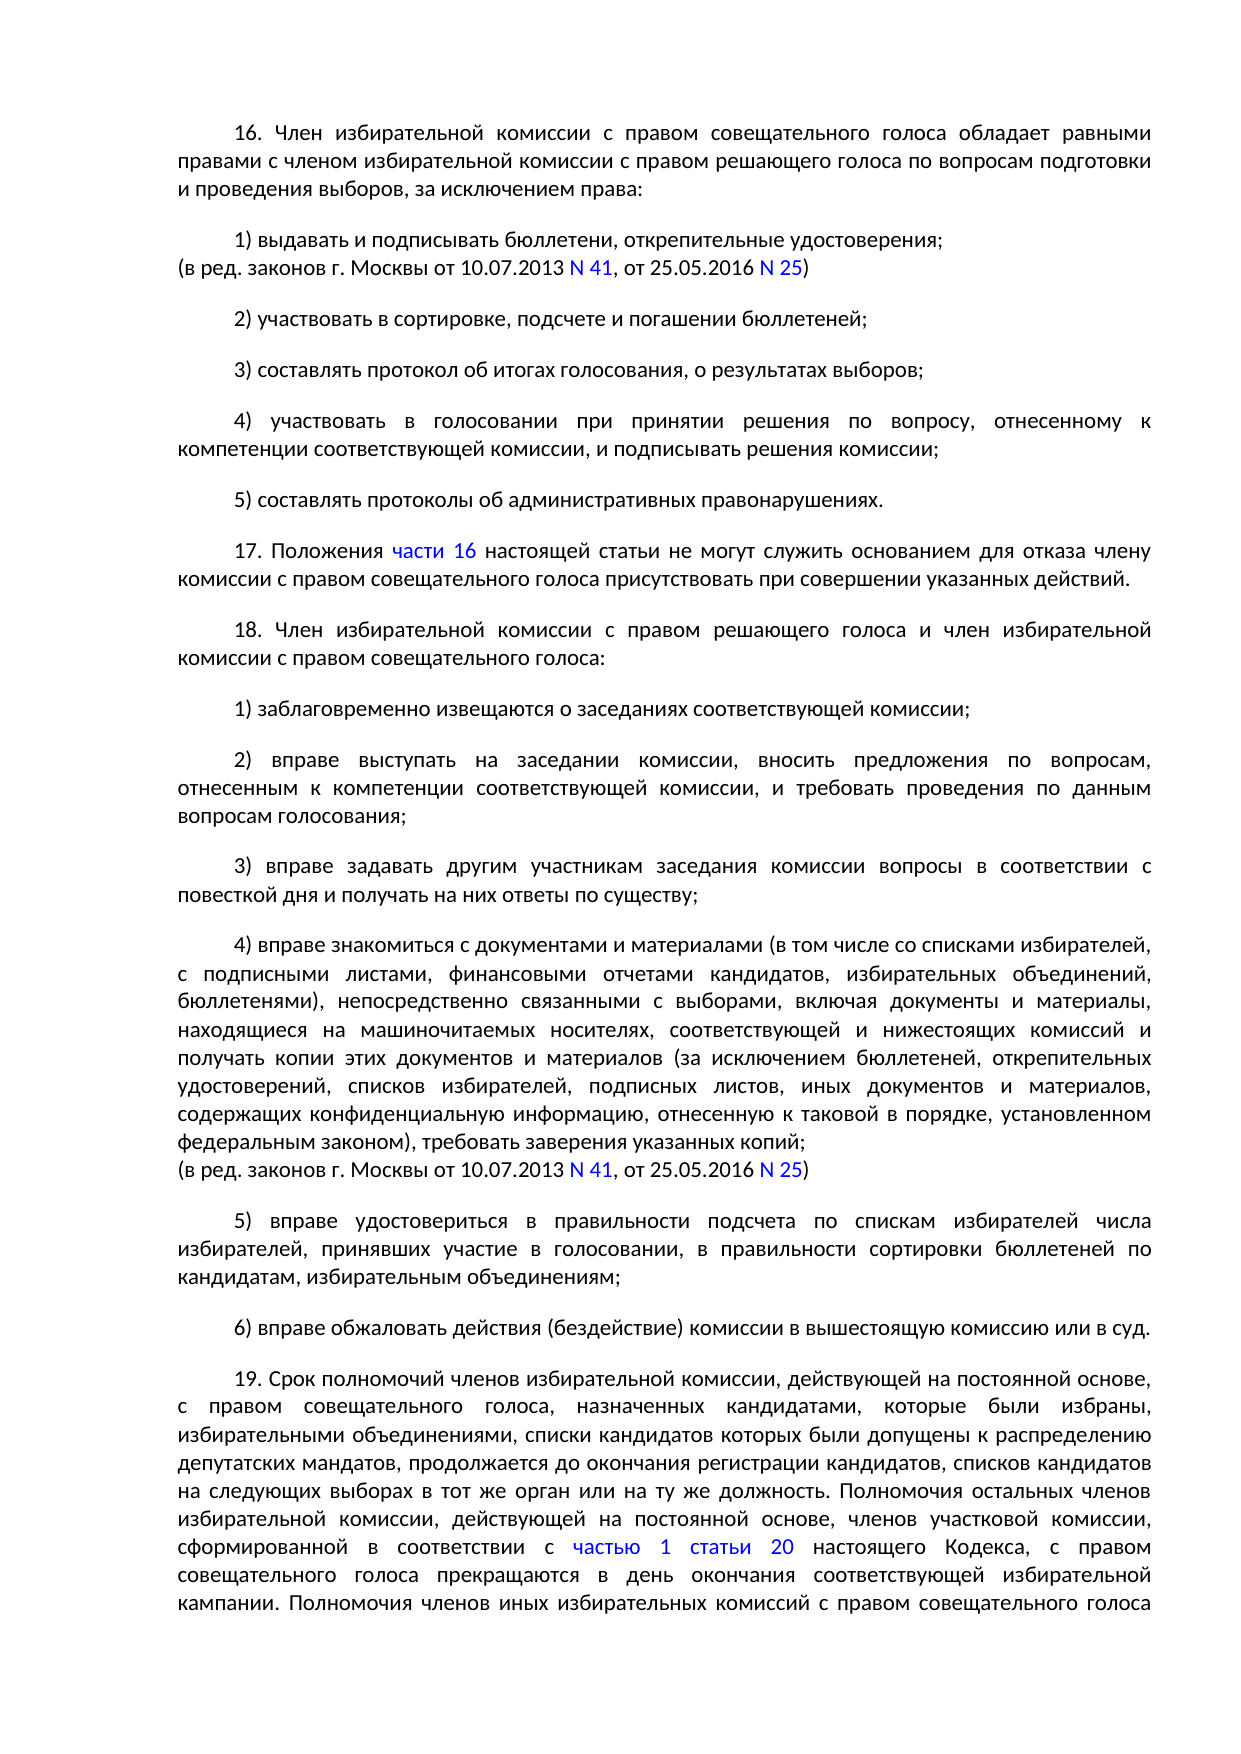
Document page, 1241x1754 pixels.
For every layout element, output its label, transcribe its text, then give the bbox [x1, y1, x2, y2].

text (в ред. законов г. Москвы от 10.07.2013 N 41, от 25.05.2016 N 25) [177, 1155, 1152, 1183]
text 4) вправе знакомиться с документами и материалами (в том числе со списками избирателей, с подписными листами, финансовыми отчетами кандидатов, избирательных объединений, бюллетенями), непосредственно связанными с выборами, включая документы и материалы, находящиеся на машиночитаемых носителях, соответствующей и нижестоящих комиссий и получать копии этих документов и материалов (за исключением бюллетеней, открепительных удостоверений, списков избирателей, подписных листов, иных документов и материалов, содержащих конфиденциальную информацию, отнесенную к таковой в порядке, установленном федеральным законом), требовать заверения указанных копий; [177, 931, 1152, 1155]
text 5) вправе удостовериться в правильности подсчета по спискам избирателей числа избирателей, принявших участие в голосовании, в правильности сортировки бюллетеней по кандидатам, избирательным объединениям; [177, 1206, 1152, 1290]
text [177, 1364, 1152, 1616]
text 18. Член избирательной комиссии с правом решающего голоса и член избирательной комиссии с правом совещательного голоса: [177, 615, 1152, 671]
text 2) вправе выступать на заседании комиссии, вносить предложения по вопросам, отнесенным к компетенции соответствующей комиссии, и требовать проведения по данным вопросам голосования; [177, 745, 1152, 829]
text 3) составлять протокол об итогах голосования, о результатах выборов; [177, 355, 1152, 383]
text (в ред. законов г. Москвы от 10.07.2013 N 41, от 25.05.2016 N 25) [177, 253, 1152, 281]
text 6) вправе обжаловать действия (бездействие) комиссии в вышестоящую комиссию или в суд. [177, 1313, 1152, 1341]
text 17. Положения части 16 настоящей статьи не могут служить основанием для отказа члену комиссии с правом совещательного голоса присутствовать при совершении указанных действий. [177, 536, 1152, 592]
text 5) составлять протоколы об административных правонарушениях. [177, 485, 1152, 513]
text 1) заблаговременно извещаются о заседаниях соответствующей комиссии; [177, 694, 1152, 722]
text 4) участвовать в голосовании при принятии решения по вопросу, отнесенному к компетенции соответствующей комиссии, и подписывать решения комиссии; [177, 406, 1152, 462]
text 16. Член избирательной комиссии с правом совещательного голоса обладает равными правами с членом избирательной комиссии с правом решающего голоса по вопросам подготовки и проведения выборов, за исключением права: [177, 118, 1152, 202]
text 3) вправе задавать другим участникам заседания комиссии вопросы в соответствии с повесткой дня и получать на них ответы по существу; [177, 852, 1152, 908]
text 2) участвовать в сортировке, подсчете и погашении бюллетеней; [177, 304, 1152, 332]
text 1) выдавать и подписывать бюллетени, открепительные удостоверения; [177, 225, 1152, 253]
